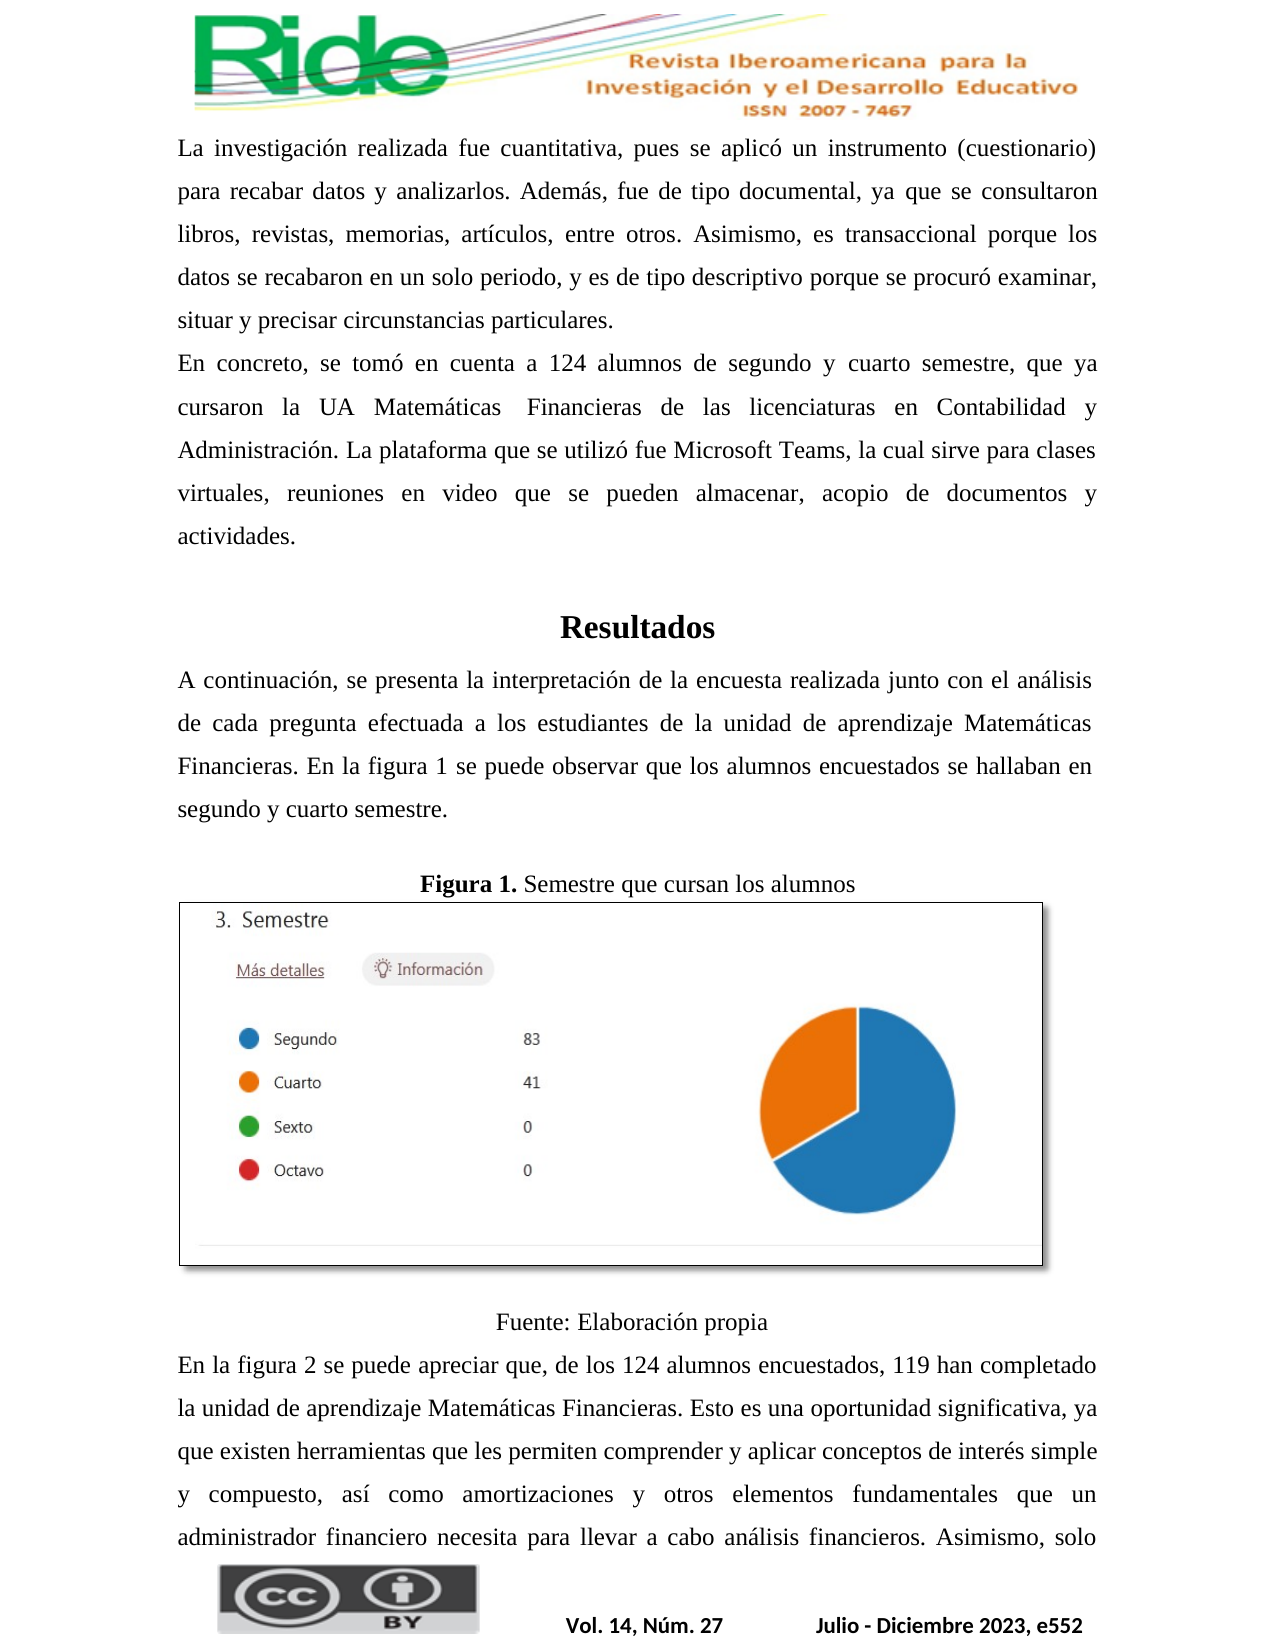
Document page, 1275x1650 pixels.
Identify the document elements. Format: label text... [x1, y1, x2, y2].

text La investigación realizada fue cuantitativa, pues se aplicó un instrumento (cuestionario) para recabar datos y analizarlos. Además, fue de tipo documental, ya que se consultaron libros, revistas, memorias, artículos, entre otros. Asimismo, es transaccional porque los datos se recabaron en un solo periodo, y es de tipo descriptivo porque se procuró examinar, situar y precisar circunstancias particulares. [177, 133, 1098, 334]
picture [217, 1564, 480, 1634]
text En concreto, se tomó en cuenta a 124 alumnos de segundo y cuarto semestre, que ya cursaron la UA Matemáticas Financieras de las licenciaturas en Contabilidad y Administración. La plataforma que se utilizó fue Microsoft Teams, la cual sirve para clases virtuales, reuniones en video que se pueden almacenar, acopio de documentos y actividades. [177, 348, 1098, 550]
text A continuación, se presenta la interpretación de la encuesta realizada junto con el análisis de cada pregunta efectuada a los estudiantes de la unidad de aprendizaje Matemáticas Financieras. En la figura 1 se puede observar que los alumnos encuestados se hallaban en segundo y cuarto semestre. [177, 665, 1093, 823]
text Resultados [177, 607, 1098, 646]
picture [194, 14, 1081, 120]
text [177, 1350, 1098, 1551]
picture [177, 899, 1055, 1278]
text Figura 1. Semestre que cursan los alumnos [177, 869, 1098, 898]
